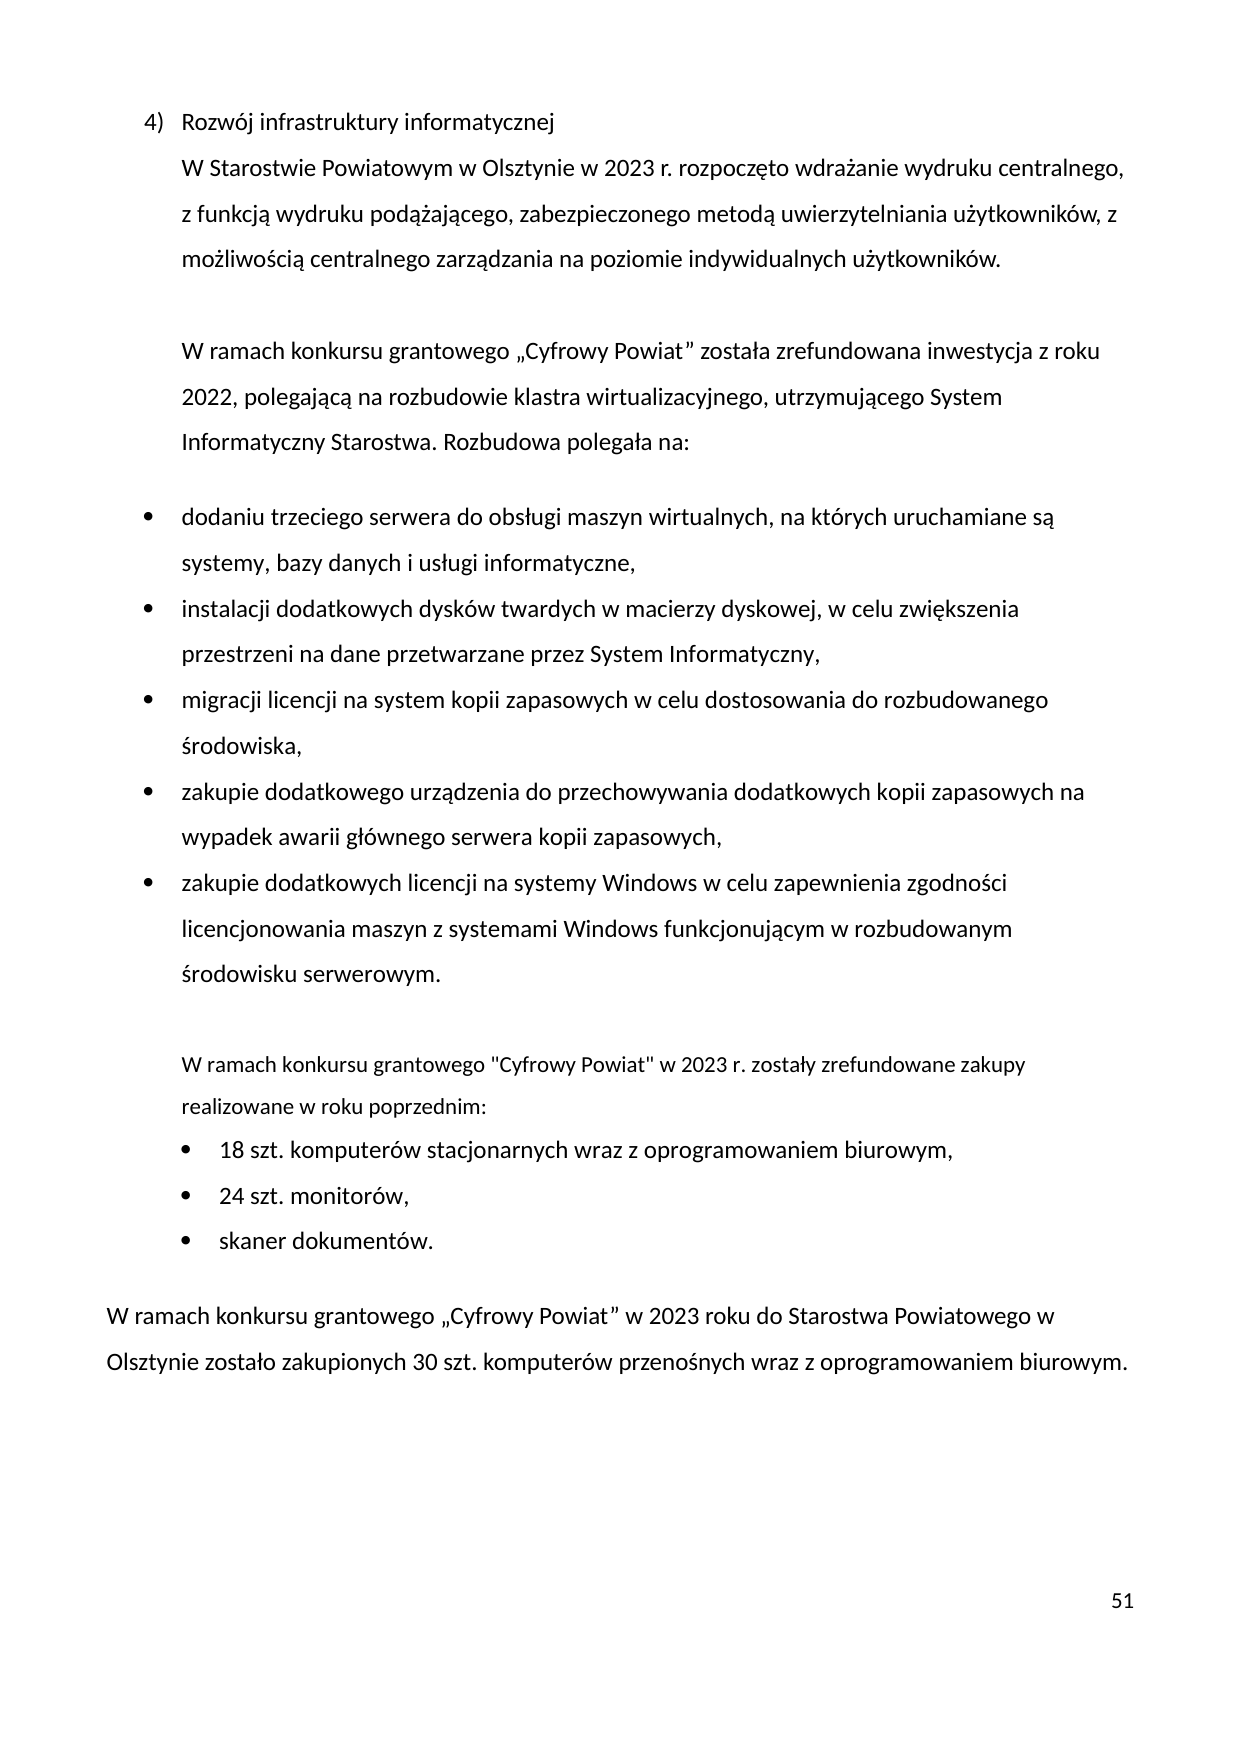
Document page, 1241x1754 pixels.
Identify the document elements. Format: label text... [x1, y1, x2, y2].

list 24 szt. monitorów, [181, 1180, 1134, 1210]
list migracji licencji na system kopii zapasowych w celu dostosowania do rozbudowanego środowiska, [144, 684, 1134, 761]
text W ramach konkursu grantowego „Cyfrowy Powiat” w 2023 roku do Starostwa Powiatowego w Olsztynie zostało zakupionych 30 szt. komputerów przenośnych wraz z oprogramowaniem biurowym. [106, 1300, 1134, 1377]
list instalacji dodatkowych dysków twardych w macierzy dyskowej, w celu zwiększenia przestrzeni na dane przetwarzane przez System Informatyczny, [144, 593, 1134, 669]
list skaner dokumentów. [181, 1226, 1134, 1256]
list W ramach konkursu grantowego "Cyfrowy Powiat" w 2023 r. zostały zrefundowane zakupy realizowane w roku poprzednim: [181, 1050, 1134, 1120]
text W Starostwie Powiatowym w Olsztynie w 2023 r. rozpoczęto wdrażanie wydruku centralnego, z funkcją wydruku podążającego, zabezpieczonego metodą uwierzytelniania użytkowników, z możliwością centralnego zarządzania na poziomie indywidualnych użytkowników. [181, 152, 1134, 274]
text W ramach konkursu grantowego „Cyfrowy Powiat” została zrefundowana inwestycja z roku 2022, polegającą na rozbudowie klastra wirtualizacyjnego, utrzymującego System Informatyczny Starostwa. Rozbudowa polegała na: [181, 335, 1134, 457]
list zakupie dodatkowych licencji na systemy Windows w celu zapewnienia zgodności licencjonowania maszyn z systemami Windows funkcjonującym w rozbudowanym środowisku serwerowym. [144, 867, 1134, 989]
list dodaniu trzeciego serwera do obsługi maszyn wirtualnych, na których uruchamiane są systemy, bazy danych i usługi informatyczne, [144, 501, 1134, 578]
list Rozwój infrastruktury informatycznej [144, 106, 1134, 137]
list zakupie dodatkowego urządzenia do przechowywania dodatkowych kopii zapasowych na wypadek awarii głównego serwera kopii zapasowych, [144, 776, 1134, 852]
list 18 szt. komputerów stacjonarnych wraz z oprogramowaniem biurowym, [181, 1134, 1134, 1164]
